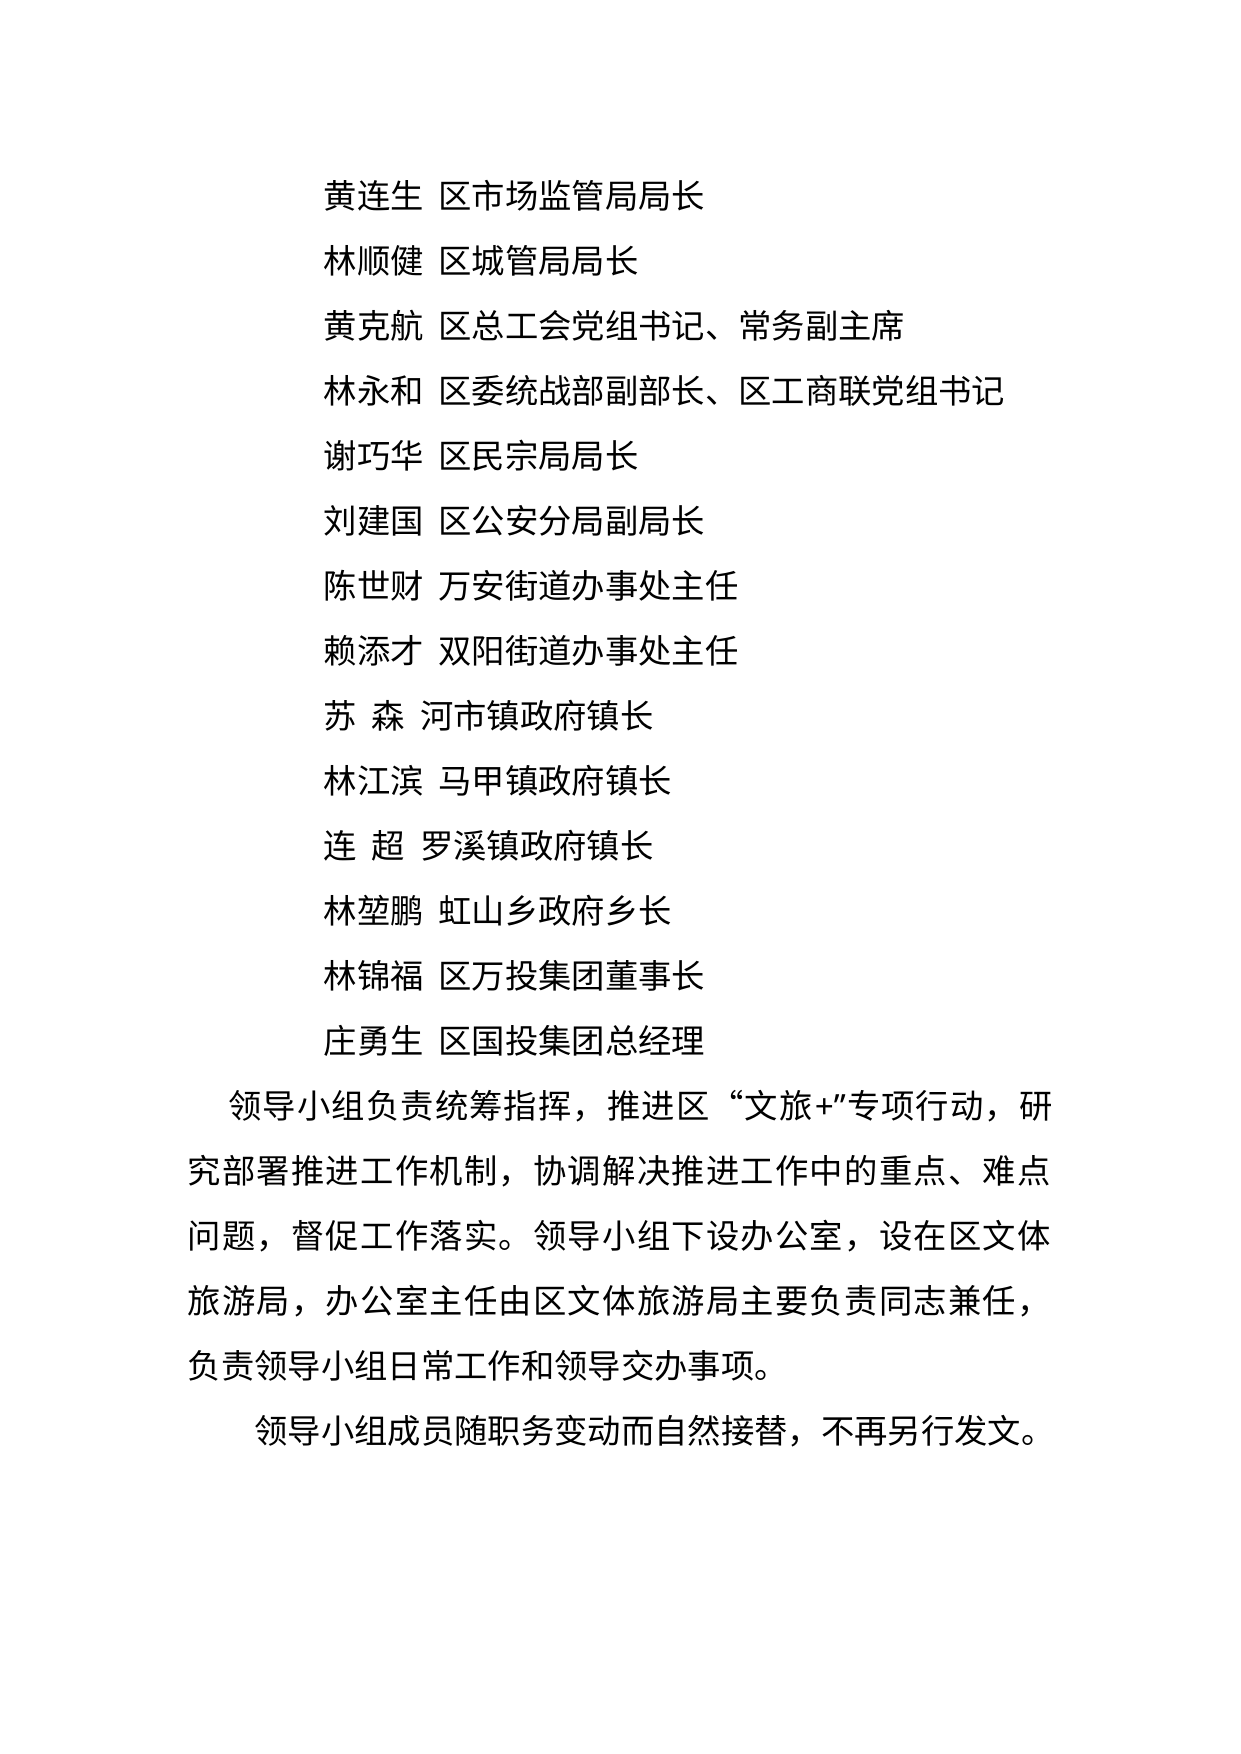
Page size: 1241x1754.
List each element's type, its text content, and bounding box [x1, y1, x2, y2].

text 林永和 区委统战部副部长、区工商联党组书记 [187, 357, 1053, 422]
text 林顺健 区城管局局长 [187, 227, 1053, 292]
text 黄克航 区总工会党组书记、常务副主席 [187, 292, 1053, 357]
text 林江滨 马甲镇政府镇长 [187, 747, 1053, 812]
text 领导小组成员随职务变动而自然接替，不再另行发文。 [187, 1397, 1053, 1462]
text 林堃鹏 虹山乡政府乡长 [187, 877, 1053, 942]
text 林锦福 区万投集团董事长 [187, 942, 1053, 1007]
text 庄勇生 区国投集团总经理 [187, 1007, 1053, 1072]
text 连 超 罗溪镇政府镇长 [187, 812, 1053, 877]
text 领导小组负责统筹指挥，推进区“文旅+”专项行动，研究部署推进工作机制，协调解决推进工作中的重点、难点问题，督促工作落实。领导小组下设办公室，设在区文体旅游局，办公室主任由区文体旅游局主要负责同志兼任，负责领导小组日常工作和领导交办事项。 [187, 1072, 1053, 1397]
text 陈世财 万安街道办事处主任 [187, 552, 1053, 617]
text 刘建国 区公安分局副局长 [187, 487, 1053, 552]
text 谢巧华 区民宗局局长 [187, 422, 1053, 487]
text 苏 森 河市镇政府镇长 [187, 682, 1053, 747]
text 赖添才 双阳街道办事处主任 [187, 617, 1053, 682]
text 黄连生 区市场监管局局长 [187, 162, 1053, 227]
